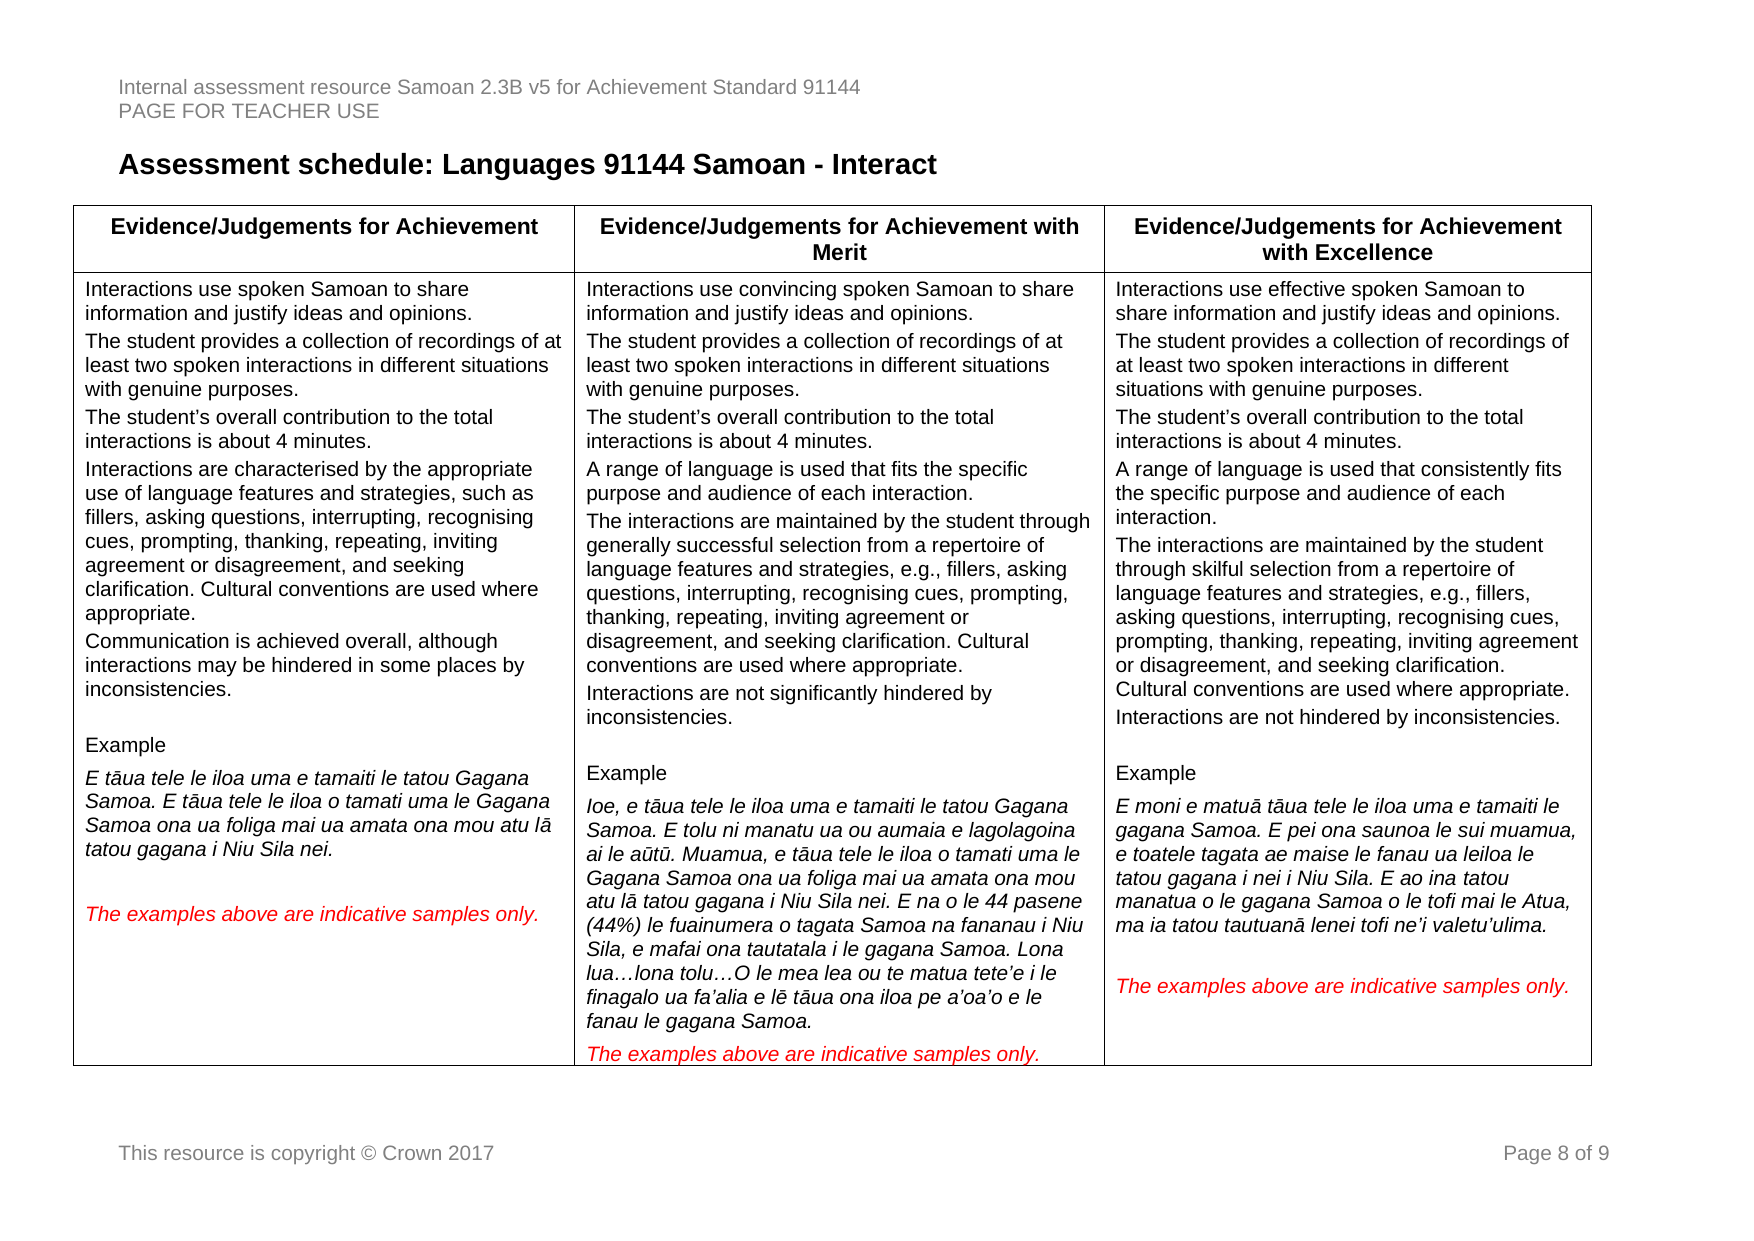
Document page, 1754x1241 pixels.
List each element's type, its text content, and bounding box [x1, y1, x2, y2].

table_header Evidence/Judgements for Achievement [74, 206, 574, 272]
table_cell Interactions use convincing spoken Samoan to share information and justify ideas and opinions. The student provides a collection of recordings of at least two spoken interactions in different situations with genuine purposes. The student’s overall contribution to the total interactions is about 4 minutes. A range of language is used that fits the specific purpose and audience of each interaction. The interactions are maintained by the student through generally successful selection from a repertoire of language features and strategies, e.g., fillers, asking questions, interrupting, recognising cues, prompting, thanking, repeating, inviting agreement or disagreement, and seeking clarification. Cultural conventions are used where appropriate. Interactions are not significantly hindered by inconsistencies. Example Ioe, e tāua tele le iloa uma e tamaiti le tatou Gagana Samoa. E tolu ni manatu ua ou aumaia e lagolagoina ai le aūtū. Muamua, e tāua tele le iloa o tamati uma le Gagana Samoa ona ua foliga mai ua amata ona mou atu lā tatou gagana i Niu Sila nei. E na o le 44 pasene (44%) le fuainumera o tagata Samoa na fananau i Niu Sila, e mafai ona tautatala i le gagana Samoa. Lona lua…lona tolu…O le mea lea ou te matua tete’e i le finagalo ua fa’alia e lē tāua ona iloa pe a’oa’o e le fanau le gagana Samoa. The examples above are indicative samples only. [575, 273, 1104, 1065]
table_cell Interactions use spoken Samoan to share information and justify ideas and opinions. The student provides a collection of recordings of at least two spoken interactions in different situations with genuine purposes. The student’s overall contribution to the total interactions is about 4 minutes. Interactions are characterised by the appropriate use of language features and strategies, such as fillers, asking questions, interrupting, recognising cues, prompting, thanking, repeating, inviting agreement or disagreement, and seeking clarification. Cultural conventions are used where appropriate. Communication is achieved overall, although interactions may be hindered in some places by inconsistencies. Example E tāua tele le iloa uma e tamaiti le tatou Gagana Samoa. E tāua tele le iloa o tamati uma le Gagana Samoa ona ua foliga mai ua amata ona mou atu lā tatou gagana i Niu Sila nei. The examples above are indicative samples only. [74, 273, 574, 1065]
table_header Evidence/Judgements for Achievement with Merit [575, 206, 1104, 272]
table_cell Interactions use effective spoken Samoan to share information and justify ideas and opinions. The student provides a collection of recordings of at least two spoken interactions in different situations with genuine purposes. The student’s overall contribution to the total interactions is about 4 minutes. A range of language is used that consistently fits the specific purpose and audience of each interaction. The interactions are maintained by the student through skilful selection from a repertoire of language features and strategies, e.g., fillers, asking questions, interrupting, recognising cues, prompting, thanking, repeating, inviting agreement or disagreement, and seeking clarification. Cultural conventions are used where appropriate. Interactions are not hindered by inconsistencies. Example E moni e matuā tāua tele le iloa uma e tamaiti le gagana Samoa. E pei ona saunoa le sui muamua, e toatele tagata ae maise le fanau ua leiloa le tatou gagana i nei i Niu Sila. E ao ina tatou manatua o le gagana Samoa o le tofi mai le Atua, ma ia tatou tautuanā lenei tofi ne’i valetu’ulima. The examples above are indicative samples only. [1105, 273, 1591, 1065]
subtitle Assessment schedule: Languages 91144 Samoan - Interact [118, 147, 1754, 180]
table_header Evidence/Judgements for Achievement with Excellence [1105, 206, 1591, 272]
